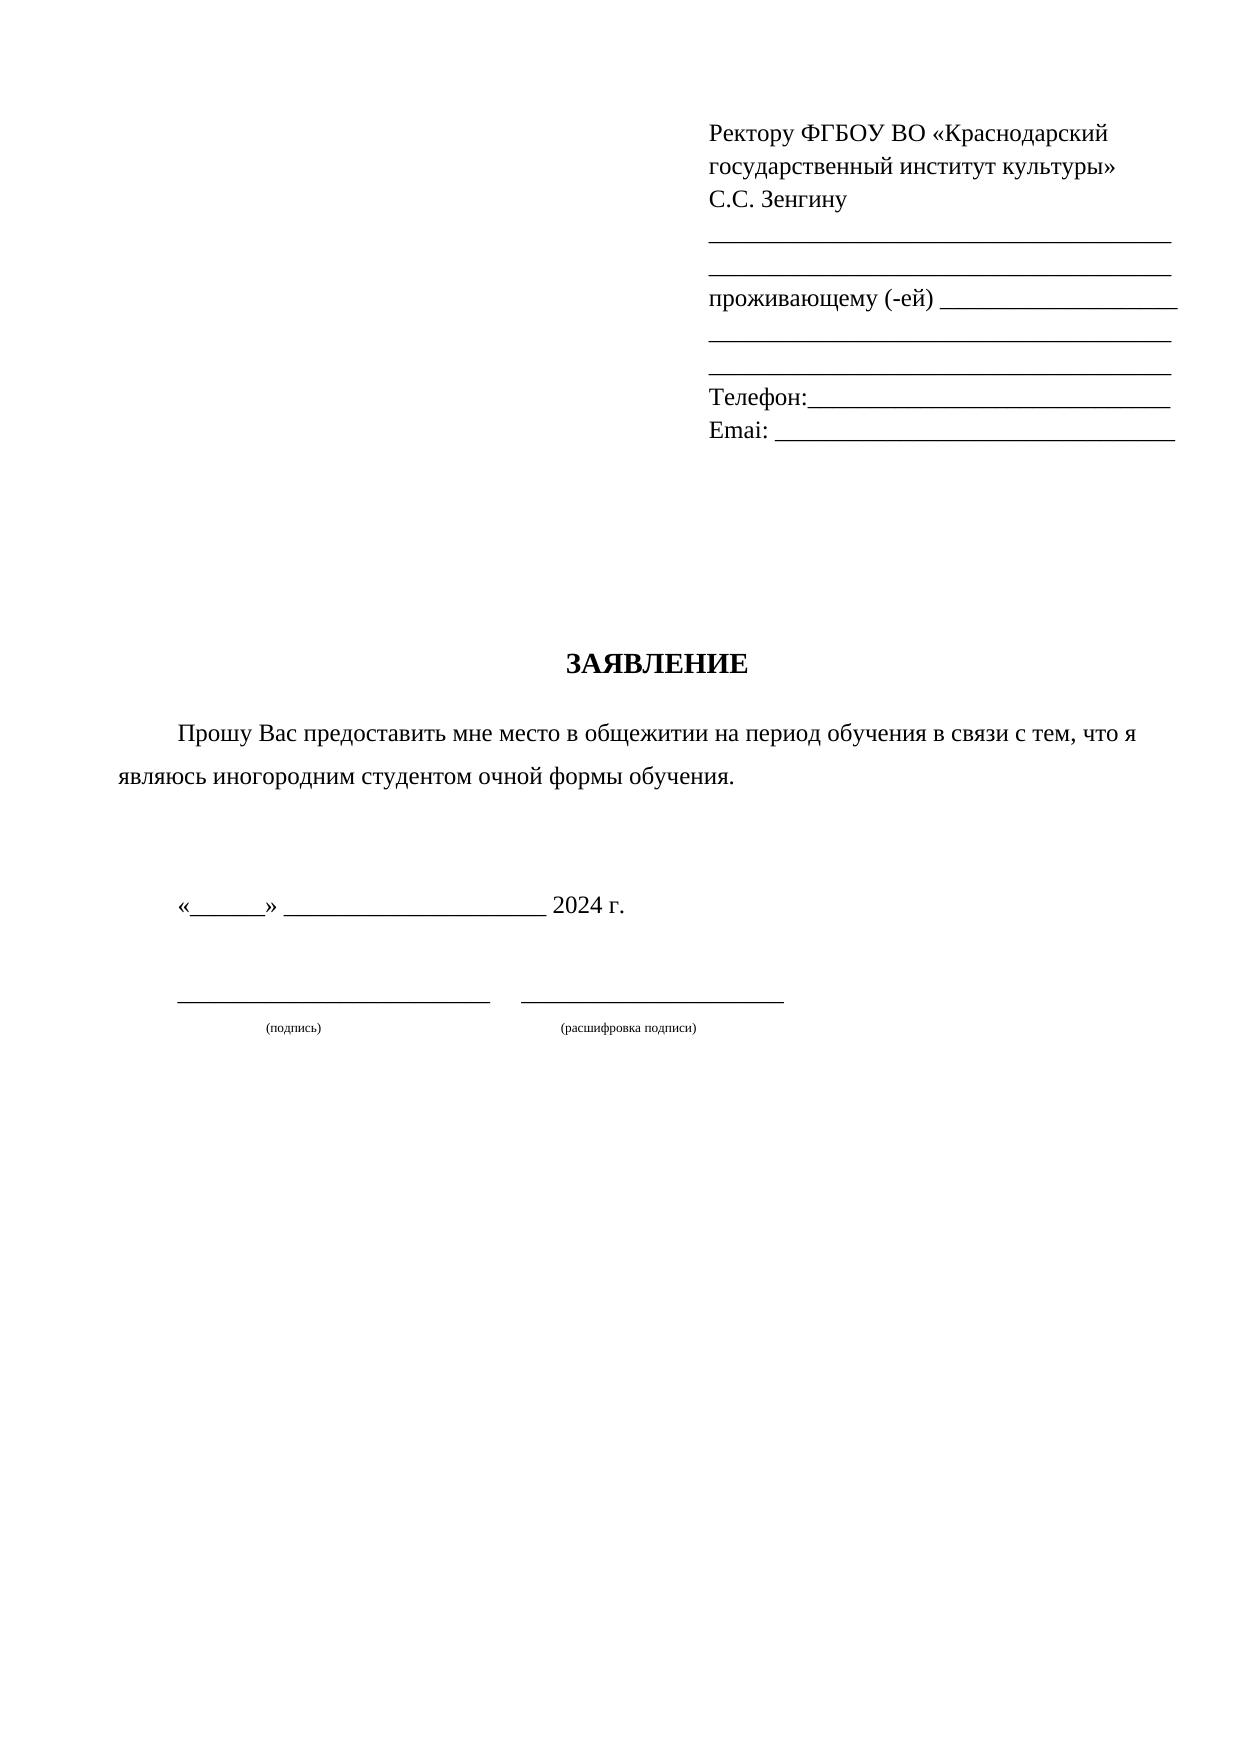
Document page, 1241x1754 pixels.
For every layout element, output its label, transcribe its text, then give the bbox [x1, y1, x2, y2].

text Ректору ФГБОУ ВО «Краснодарский государственный институт культуры» [709, 118, 1196, 180]
text ЗАЯВЛЕНИЕ [118, 646, 1196, 680]
text Телефон:_____________________________ [118, 382, 1196, 411]
text _________________________ _____________________ [118, 977, 1196, 1006]
text _____________________________________ [118, 316, 1196, 345]
text (подпись) (расшифровка подписи) [118, 1020, 1196, 1046]
text _____________________________________ [118, 217, 1196, 246]
text проживающему (-ей) ___________________ [118, 283, 1196, 312]
text _____________________________________ [118, 349, 1196, 378]
text _____________________________________ [118, 250, 1196, 279]
text Emai: ________________________________ [118, 415, 1196, 444]
text С.С. Зенгину [118, 184, 1196, 213]
text Прошу Вас предоставить мне место в общежитии на период обучения в связи с тем, что я являюсь иногородним студентом очной формы обучения. [118, 718, 1167, 790]
text «______» _____________________ 2024 г. [118, 891, 1196, 919]
